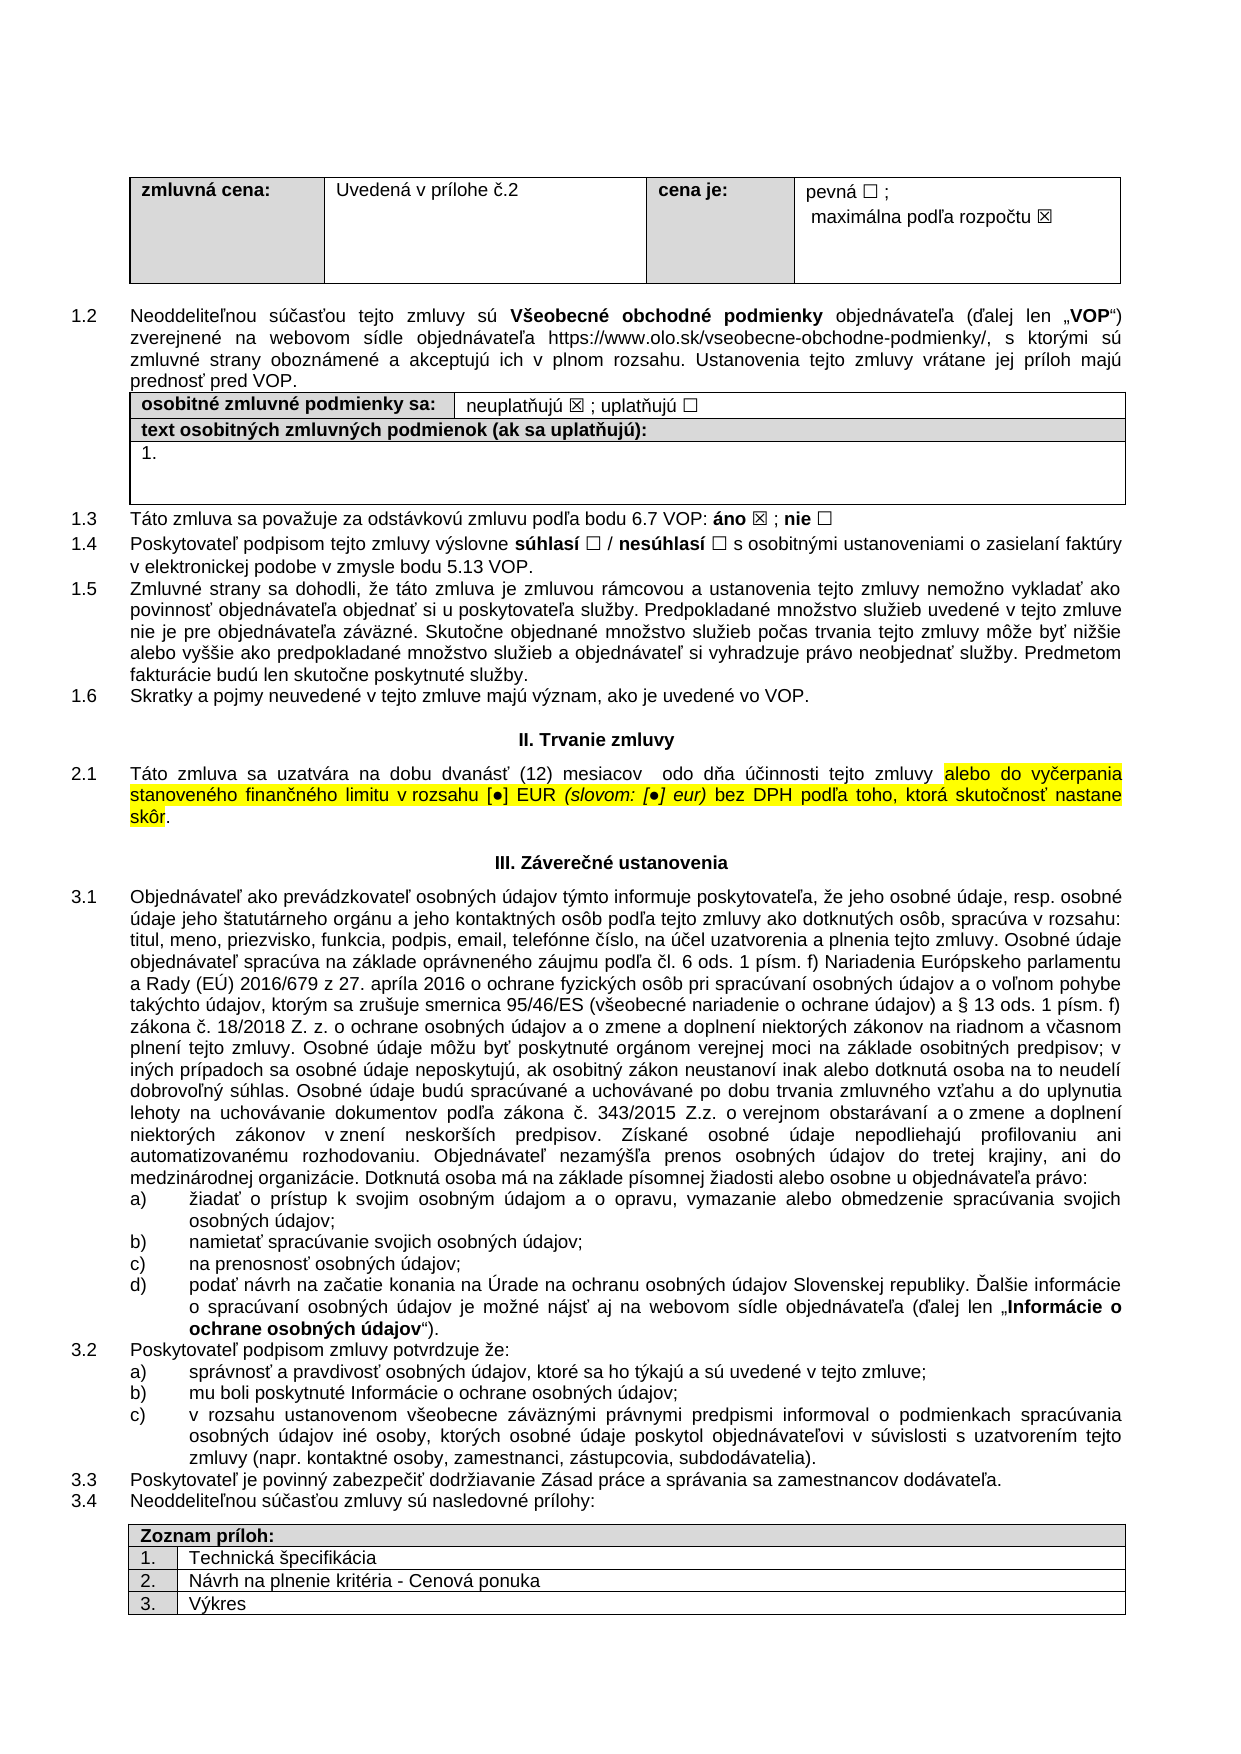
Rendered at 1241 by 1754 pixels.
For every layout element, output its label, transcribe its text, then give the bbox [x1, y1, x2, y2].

list na prenosnosť osobných údajov; [130, 1253, 1122, 1274]
list podať návrh na začatie konania na Úrade na ochranu osobných údajov Slovenskej republiky. Ďalšie informácie o spracúvaní osobných údajov je možné nájsť aj na webovom sídle objednávateľa (ďalej len „Informácie o ochrane osobných údajov“). [130, 1274, 1122, 1339]
table_cell cena je: [647, 178, 794, 283]
table_cell 3. [129, 1592, 177, 1614]
table_cell Technická špecifikácia [178, 1547, 1125, 1569]
table_cell 1. [129, 1547, 177, 1569]
table_cell text osobitných zmluvných podmienok (ak sa uplatňujú): [131, 419, 1125, 441]
list Poskytovateľ podpisom tejto zmluvy výslovne súhlasí / nesúhlasí s osobitnými ustanoveniami o zasielaní faktúry v elektronickej podobe v zmysle bodu 5.13 VOP. [71, 530, 1122, 577]
table_cell zmluvná cena: [131, 178, 324, 283]
list žiadať o prístup k svojim osobným údajom a o opravu, vymazanie alebo obmedzenie spracúvania svojich osobných údajov; [130, 1188, 1122, 1231]
list Objednávateľ ako prevádzkovateľ osobných údajov týmto informuje poskytovateľa, že jeho osobné údaje, resp. osobné údaje jeho štatutárneho orgánu a jeho kontaktných osôb podľa tejto zmluvy ako dotknutých osôb, spracúva v rozsahu: titul, meno, priezvisko, funkcia, podpis, email, telefónne číslo, na účel uzatvorenia a plnenia tejto zmluvy. Osobné údaje objednávateľ spracúva na základe oprávneného záujmu podľa čl. 6 ods. 1 písm. f) Nariadenia Európskeho parlamentu a Rady (EÚ) 2016/679 z 27. apríla 2016 o ochrane fyzických osôb pri spracúvaní osobných údajov a o voľnom pohybe takýchto údajov, ktorým sa zrušuje smernica 95/46/ES (všeobecné nariadenie o ochrane údajov) a § 13 ods. 1 písm. f) zákona č. 18/2018 Z. z. o ochrane osobných údajov a o zmene a doplnení niektorých zákonov na riadnom a včasnom plnení tejto zmluvy. Osobné údaje môžu byť poskytnuté orgánom verejnej moci na základe osobitných predpisov; v iných prípadoch sa osobné údaje neposkytujú, ak osobitný zákon neustanoví inak alebo dotknutá osoba na to neudelí dobrovoľný súhlas. Osobné údaje budú spracúvané a uchovávané po dobu trvania zmluvného vzťahu a do uplynutia lehoty na uchovávanie dokumentov podľa zákona č. 343/2015 Z.z. o verejnom obstarávaní a o zmene a doplnení niektorých zákonov v znení neskorších predpisov. Získané osobné údaje nepodliehajú profilovaniu ani automatizovanému rozhodovaniu. Objednávateľ nezamýšľa prenos osobných údajov do tretej krajiny, ani do medzinárodnej organizácie. Dotknutá osoba má na základe písomnej žiadosti alebo osobne u objednávateľa právo: [71, 886, 1122, 1188]
table_cell Výkres [178, 1592, 1125, 1614]
list mu boli poskytnuté Informácie o ochrane osobných údajov; [130, 1382, 1122, 1404]
list Poskytovateľ podpisom zmluvy potvrdzuje že: [71, 1339, 1122, 1361]
table_header neuplatňujú ; uplatňujú [455, 393, 1125, 418]
table_cell [529, 178, 646, 283]
table_cell Uvedená v prílohe č.2 [325, 178, 529, 283]
list v rozsahu ustanovenom všeobecne záväznými právnymi predpismi informoval o podmienkach spracúvania osobných údajov iné osoby, ktorých osobné údaje poskytol objednávateľovi v súvislosti s uzatvorením tejto zmluvy (napr. kontaktné osoby, zamestnanci, zástupcovia, subdodávatelia). [130, 1404, 1122, 1468]
text II. Trvanie zmluvy [71, 728, 1122, 750]
table_cell 2. [129, 1570, 177, 1591]
list správnosť a pravdivosť osobných údajov, ktoré sa ho týkajú a sú uvedené v tejto zmluve; [130, 1361, 1122, 1382]
list namietať spracúvanie svojich osobných údajov; [130, 1231, 1122, 1253]
table_cell pevná ; maximálna podľa rozpočtu [795, 178, 1120, 283]
table_header osobitné zmluvné podmienky sa: [131, 393, 454, 418]
table_cell [131, 442, 1125, 504]
table_header Zoznam príloh: [129, 1525, 1125, 1546]
list Táto zmluva sa považuje za odstávkovú zmluvu podľa bodu 6.7 VOP: áno ; nie [71, 505, 1122, 530]
list Neoddeliteľnou súčasťou zmluvy sú nasledovné prílohy: [71, 1490, 1122, 1511]
text III. Záverečné ustanovenia [100, 852, 1122, 874]
list Neoddeliteľnou súčasťou tejto zmluvy sú Všeobecné obchodné podmienky objednávateľa (ďalej len „VOP“) zverejnené na webovom sídle objednávateľa https://www.olo.sk/vseobecne-obchodne-podmienky/, s ktorými sú zmluvné strany oboznámené a akceptujú ich v plnom rozsahu. Ustanovenia tejto zmluvy vrátane jej príloh majú prednosť pred VOP. [71, 305, 1122, 392]
list Zmluvné strany sa dohodli, že táto zmluva je zmluvou rámcovou a ustanovenia tejto zmluvy nemožno vykladať ako povinnosť objednávateľa objednať si u poskytovateľa služby. Predpokladané množstvo služieb uvedené v tejto zmluve nie je pre objednávateľa záväzné. Skutočne objednané množstvo služieb počas trvania tejto zmluvy môže byť nižšie alebo vyššie ako predpokladané množstvo služieb a objednávateľ si vyhradzuje právo neobjednať služby. Predmetom fakturácie budú len skutočne poskytnuté služby. [71, 577, 1122, 685]
list Skratky a pojmy neuvedené v tejto zmluve majú význam, ako je uvedené vo VOP. [71, 685, 1122, 707]
table_cell Návrh na plnenie kritéria - Cenová ponuka [178, 1570, 1125, 1591]
list Poskytovateľ je povinný zabezpečiť dodržiavanie Zásad práce a správania sa zamestnancov dodávateľa. [71, 1468, 1122, 1490]
list Táto zmluva sa uzatvára na dobu dvanásť (12) mesiacov odo dňa účinnosti tejto zmluvy alebo do vyčerpania stanoveného finančného limitu v rozsahu [●] EUR (slovom: [●] eur) bez DPH podľa toho, ktorá skutočnosť nastane skôr. [71, 762, 1122, 827]
